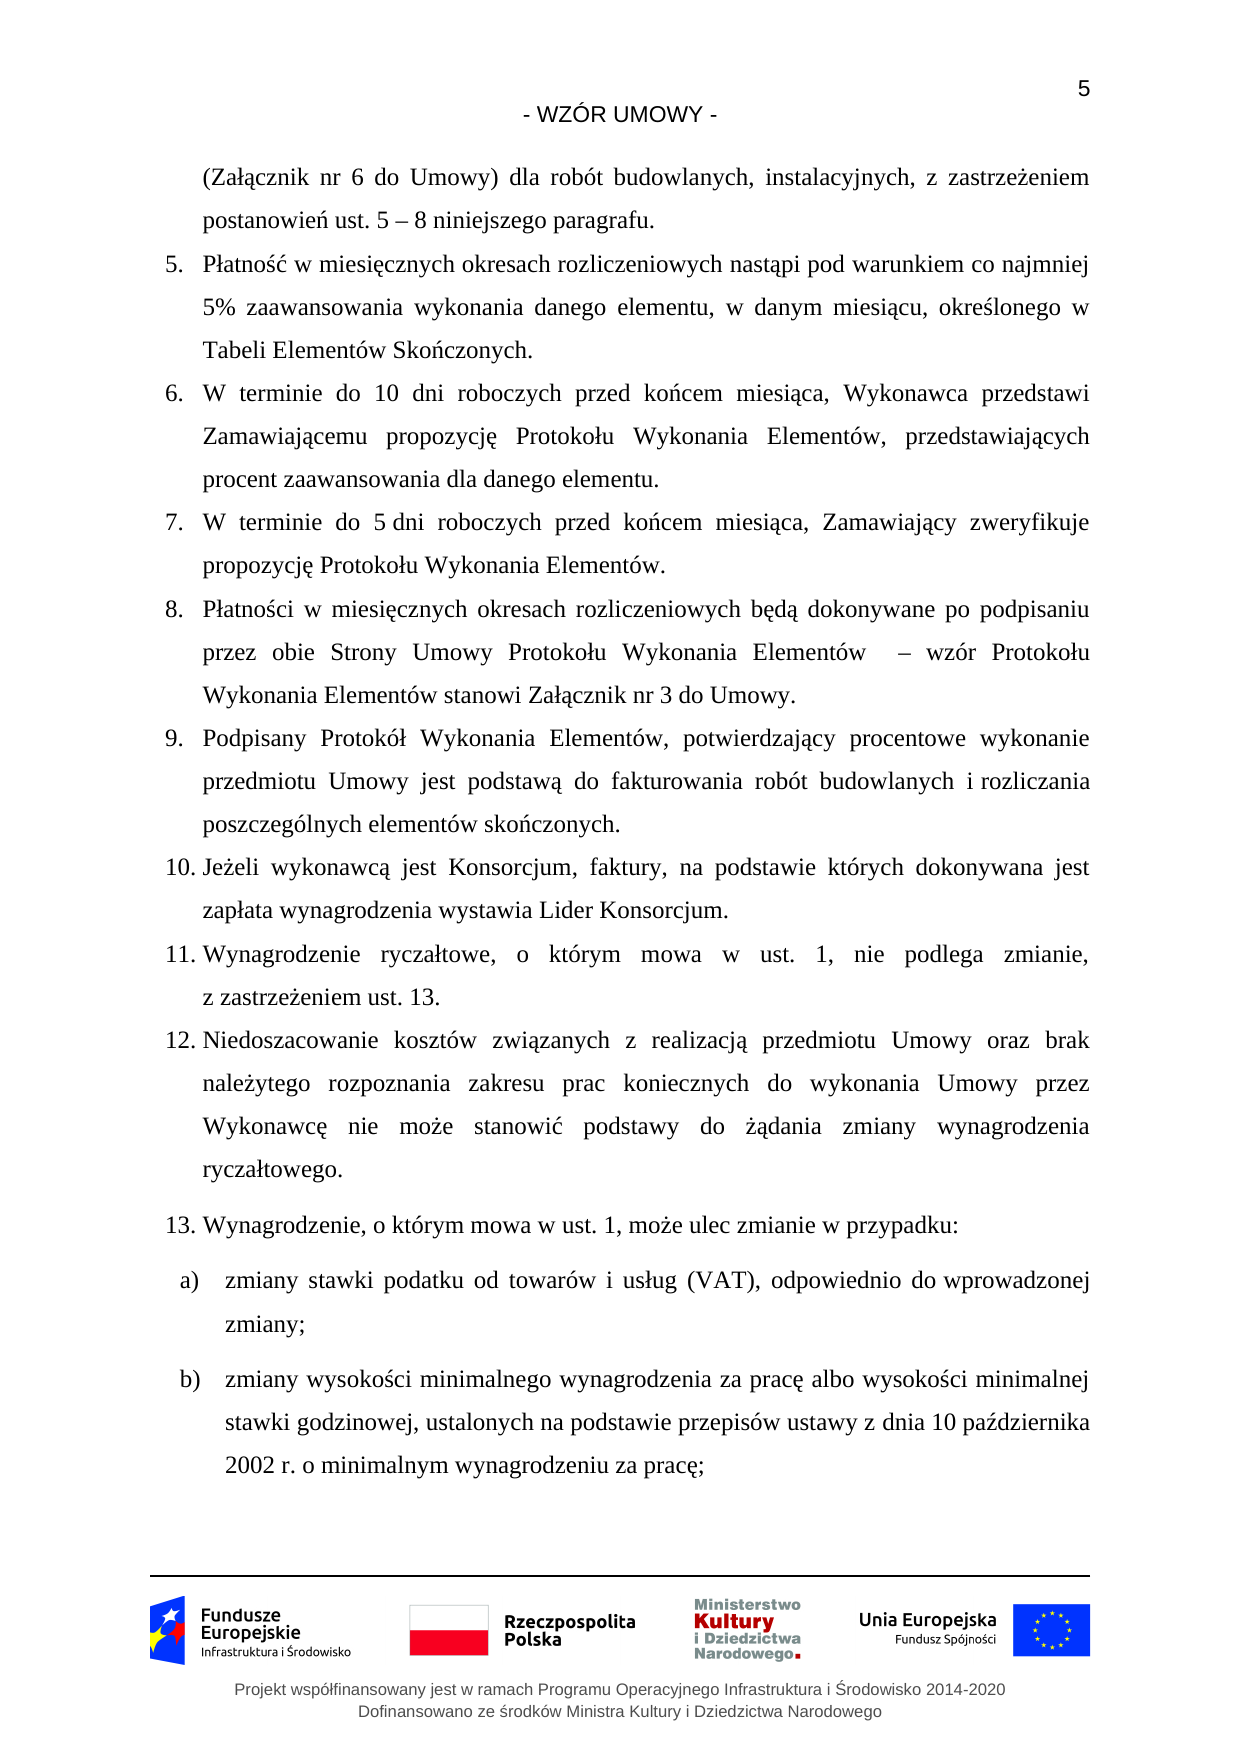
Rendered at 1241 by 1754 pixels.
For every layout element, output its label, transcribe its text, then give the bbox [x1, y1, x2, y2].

list zmiany stawki podatku od towarów i usług (VAT), odpowiednio do wprowadzonej zmiany; [179, 1266, 1090, 1337]
list Niedoszacowanie kosztów związanych z realizacją przedmiotu Umowy oraz brak należytego rozpoznania zakresu prac koniecznych do wykonania Umowy przez Wykonawcę nie może stanowić podstawy do żądania zmiany wynagrodzenia ryczałtowego. [165, 1025, 1090, 1183]
list Podpisany Protokół Wykonania Elementów, potwierdzający procentowe wykonanie przedmiotu Umowy jest podstawą do fakturowania robót budowlanych i rozliczania poszczególnych elementów skończonych. [165, 723, 1090, 838]
list W terminie do 10 dni roboczych przed końcem miesiąca, Wykonawca przedstawi Zamawiającemu propozycję Protokołu Wykonania Elementów, przedstawiających procent zaawansowania dla danego elementu. [165, 378, 1090, 493]
list zmiany wysokości minimalnego wynagrodzenia za pracę albo wysokości minimalnej stawki godzinowej, ustalonych na podstawie przepisów ustawy z dnia 10 października 2002 r. o minimalnym wynagrodzeniu za pracę; [179, 1364, 1090, 1479]
list Płatności w miesięcznych okresach rozliczeniowych będą dokonywane po podpisaniu przez obie Strony Umowy Protokołu Wykonania Elementów – wzór Protokołu Wykonania Elementów stanowi Załącznik nr 3 do Umowy. [165, 594, 1090, 709]
list Jeżeli wykonawcą jest Konsorcjum, faktury, na podstawie których dokonywana jest zapłata wynagrodzenia wystawia Lider Konsorcjum. [165, 852, 1090, 924]
picture [150, 1596, 1091, 1665]
list Wynagrodzenie, o którym mowa w ust. 1, może ulec zmianie w przypadku: [165, 1210, 1090, 1239]
list W terminie do 5 dni roboczych przed końcem miesiąca, Zamawiający zweryfikuje propozycję Protokołu Wykonania Elementów. [165, 507, 1090, 579]
list Wynagrodzenie ryczałtowe, o którym mowa w ust. 1, nie podlega zmianie, z zastrzeżeniem ust. 13. [165, 939, 1090, 1011]
list Płatność w miesięcznych okresach rozliczeniowych nastąpi pod warunkiem co najmniej 5% zaawansowania wykonania danego elementu, w danym miesiącu, określonego w Tabeli Elementów Skończonych. [165, 249, 1090, 364]
